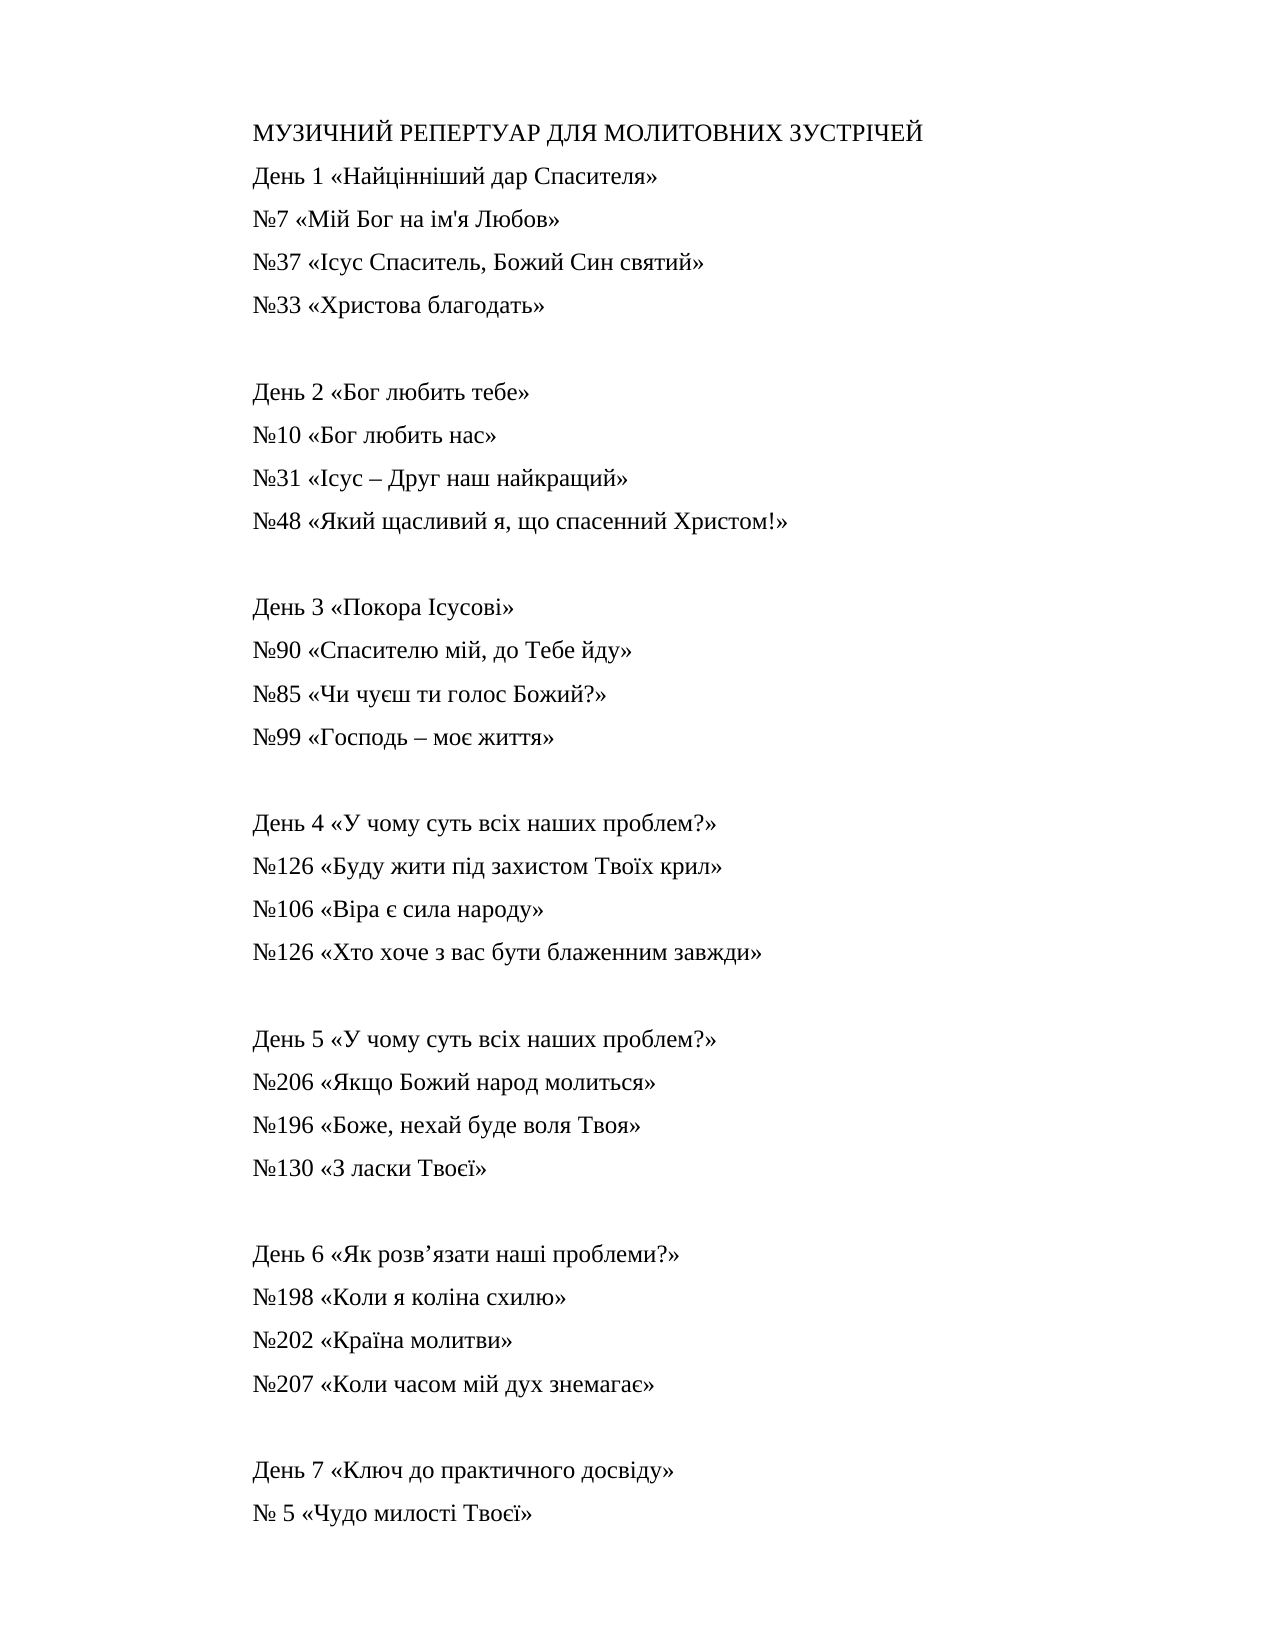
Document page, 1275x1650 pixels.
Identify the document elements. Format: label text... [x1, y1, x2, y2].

text №126 «Буду жити під захистом Твоїх крил» [177, 851, 1186, 880]
text №33 «Христова благодать» [177, 291, 1186, 319]
text №10 «Бог любить нас» [177, 420, 1186, 449]
text День 1 «Найцінніший дар Спасителя» [177, 161, 1186, 190]
text №130 «З ласки Твоєї» [177, 1153, 1186, 1182]
text №31 «Ісус – Друг наш найкращий» [177, 463, 1186, 492]
text День 2 «Бог любить тебе» [177, 377, 1186, 406]
text День 3 «Покора Ісусові» [177, 592, 1186, 621]
text День 6 «Як розв’язати наші проблеми?» [177, 1239, 1186, 1268]
text №202 «Країна молитви» [177, 1326, 1186, 1354]
text №99 «Господь – моє життя» [177, 722, 1186, 751]
text День 5 «У чому суть всіх наших проблем?» [177, 1024, 1186, 1052]
text День 4 «У чому суть всіх наших проблем?» [177, 808, 1186, 837]
text №106 «Віра є сила народу» [177, 894, 1186, 923]
text №37 «Ісус Спаситель, Божий Син святий» [177, 247, 1186, 276]
text День 7 «Ключ до практичного досвіду» [177, 1455, 1186, 1484]
text № 5 «Чудо милості Твоєї» [177, 1498, 1186, 1527]
text №7 «Мій Бог на ім'я Любов» [177, 204, 1186, 233]
text №126 «Хто хоче з вас бути блаженним завжди» [177, 937, 1186, 966]
text МУЗИЧНИЙ РЕПЕРТУАР ДЛЯ МОЛИТОВНИХ ЗУСТРІЧЕЙ [177, 118, 1186, 147]
text №85 «Чи чуєш ти голос Божий?» [177, 679, 1186, 707]
text №207 «Коли часом мій дух знемагає» [177, 1369, 1186, 1397]
text №196 «Боже, нехай буде воля Твоя» [177, 1110, 1186, 1139]
text №198 «Коли я коліна схилю» [177, 1282, 1186, 1311]
text №206 «Якщо Божий народ молиться» [177, 1067, 1186, 1096]
text №48 «Який щасливий я, що спасенний Христом!» [177, 506, 1186, 535]
text №90 «Спасителю мій, до Тебе йду» [177, 636, 1186, 664]
